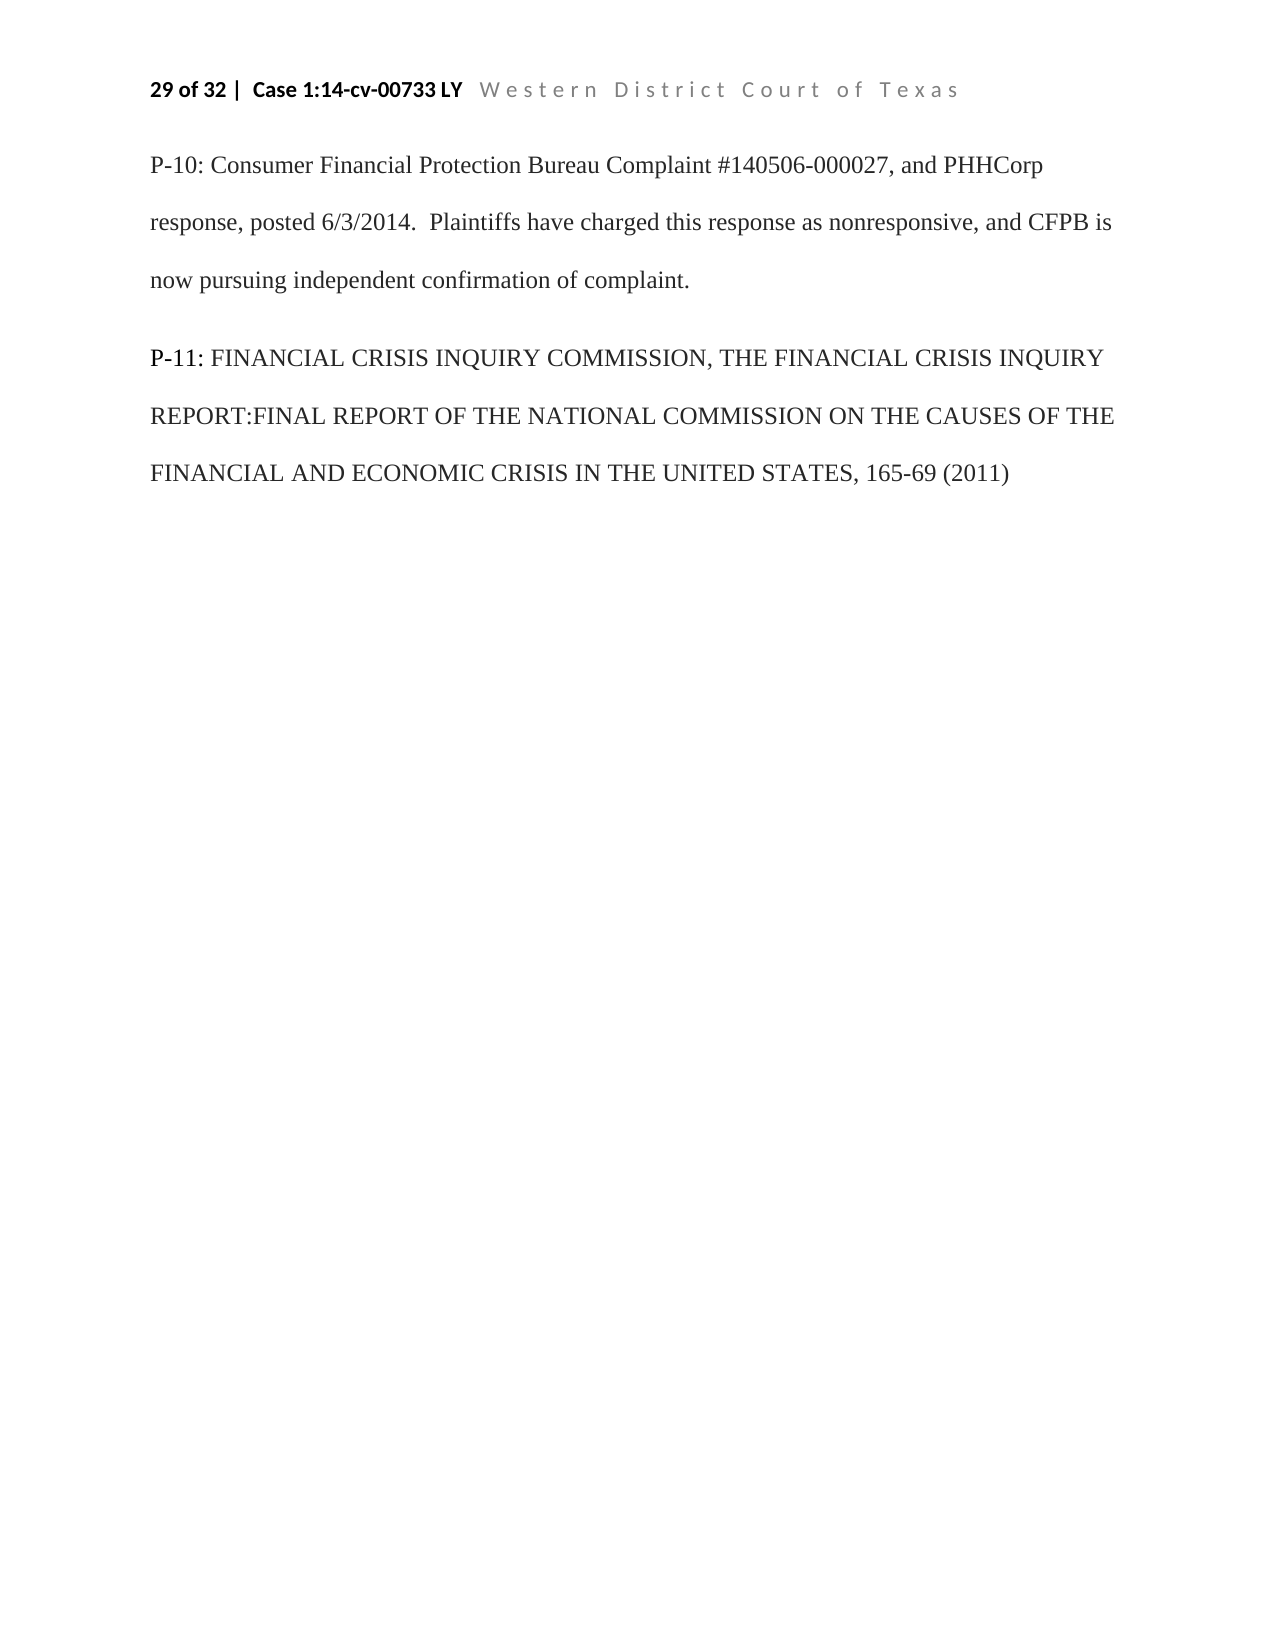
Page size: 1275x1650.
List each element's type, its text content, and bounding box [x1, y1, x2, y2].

text P-11: FINANCIAL CRISIS INQUIRY COMMISSION, THE FINANCIAL CRISIS INQUIRY REPORT:FINAL REPORT OF THE NATIONAL COMMISSION ON THE CAUSES OF THE FINANCIAL AND ECONOMIC CRISIS IN THE UNITED STATES, 165-69 (2011) [150, 343, 1125, 487]
text P-10: Consumer Financial Protection Bureau Complaint #140506-000027, and PHHCorp response, posted 6/3/2014. Plaintiffs have charged this response as nonresponsive, and CFPB is now pursuing independent confirmation of complaint. [150, 150, 1125, 294]
